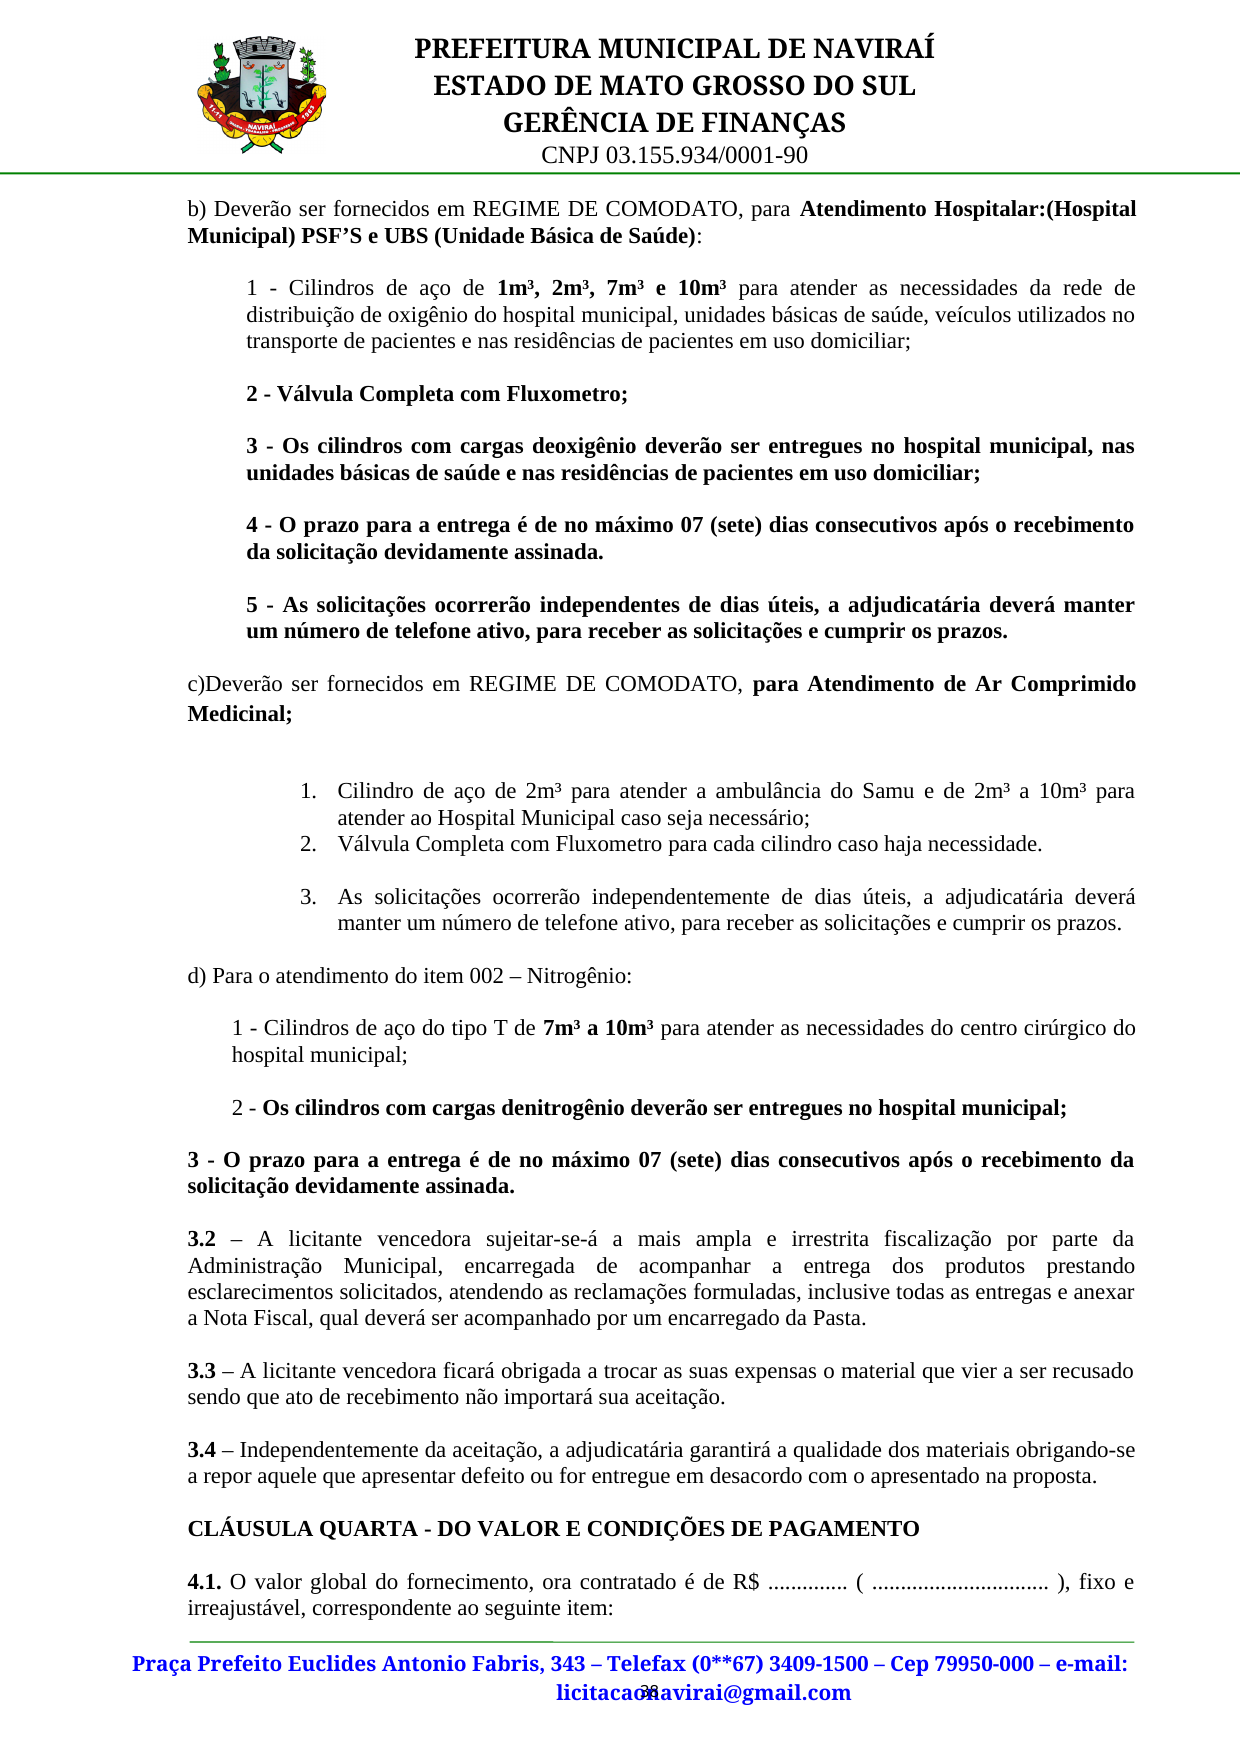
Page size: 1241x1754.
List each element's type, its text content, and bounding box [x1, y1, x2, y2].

text 2 - Os cilindros com cargas denitrogênio deverão ser entregues no hospital municipal; [232, 1093, 1137, 1120]
text c)Deverão ser fornecidos em REGIME DE COMODATO, para Atendimento de Ar Comprimido Medicinal; [187, 670, 1137, 726]
text 5 - As solicitações ocorrerão independentes de dias úteis, a adjudicatária deverá manter um número de telefone ativo, para receber as solicitações e cumprir os prazos. [246, 591, 1137, 643]
text 3.3 – A licitante vencedora ficará obrigada a trocar as suas expensas o material que vier a ser recusado sendo que ato de recebimento não importará sua aceitação. [187, 1357, 1137, 1410]
text 4.1. O valor global do fornecimento, ora contratado é de R$ .............. ( ............................... ), fixo e irreajustável, correspondente ao seguinte item: [187, 1568, 1137, 1621]
picture [197, 36, 327, 154]
text 3.4 – Independentemente da aceitação, a adjudicatária garantirá a qualidade dos materiais obrigando-se a repor aquele que apresentar defeito ou for entregue em desacordo com o apresentado na proposta. [187, 1436, 1137, 1489]
text 3 - Os cilindros com cargas deoxigênio deverão ser entregues no hospital municipal, nas unidades básicas de saúde e nas residências de pacientes em uso domiciliar; [246, 432, 1137, 485]
text CLÁUSULA QUARTA - DO VALOR E CONDIÇÕES DE PAGAMENTO [187, 1515, 1201, 1542]
list Cilindro de aço de 2m³ para atender a ambulância do Samu e de 2m³ a 10m³ para atender ao Hospital Municipal caso seja necessário; [300, 777, 1137, 830]
list Válvula Completa com Fluxometro para cada cilindro caso haja necessidade. [300, 830, 1137, 856]
text 3 - O prazo para a entrega é de no máximo 07 (sete) dias consecutivos após o recebimento da solicitação devidamente assinada. [187, 1146, 1137, 1199]
text 2 - Válvula Completa com Fluxometro; [246, 380, 1137, 406]
text b) Deverão ser fornecidos em REGIME DE COMODATO, para Atendimento Hospitalar:(Hospital Municipal) PSF’S e UBS (Unidade Básica de Saúde): [187, 195, 1137, 248]
text d) Para o atendimento do item 002 – Nitrogênio: [187, 962, 1137, 988]
list As solicitações ocorrerão independentemente de dias úteis, a adjudicatária deverá manter um número de telefone ativo, para receber as solicitações e cumprir os prazos. [300, 883, 1137, 935]
text 3.2 – A licitante vencedora sujeitar-se-á a mais ampla e irrestrita fiscalização por parte da Administração Municipal, encarregada de acompanhar a entrega dos produtos prestando esclarecimentos solicitados, atendendo as reclamações formuladas, inclusive todas as entregas e anexar a Nota Fiscal, qual deverá ser acompanhado por um encarregado da Pasta. [187, 1225, 1137, 1331]
text 1 - Cilindros de aço de 1m³, 2m³, 7m³ e 10m³ para atender as necessidades da rede de distribuição de oxigênio do hospital municipal, unidades básicas de saúde, veículos utilizados no transporte de pacientes e nas residências de pacientes em uso domiciliar; [246, 274, 1137, 353]
text 4 - O prazo para a entrega é de no máximo 07 (sete) dias consecutivos após o recebimento da solicitação devidamente assinada. [246, 512, 1137, 564]
text 1 - Cilindros de aço do tipo T de 7m³ a 10m³ para atender as necessidades do centro cirúrgico do hospital municipal; [232, 1014, 1137, 1067]
